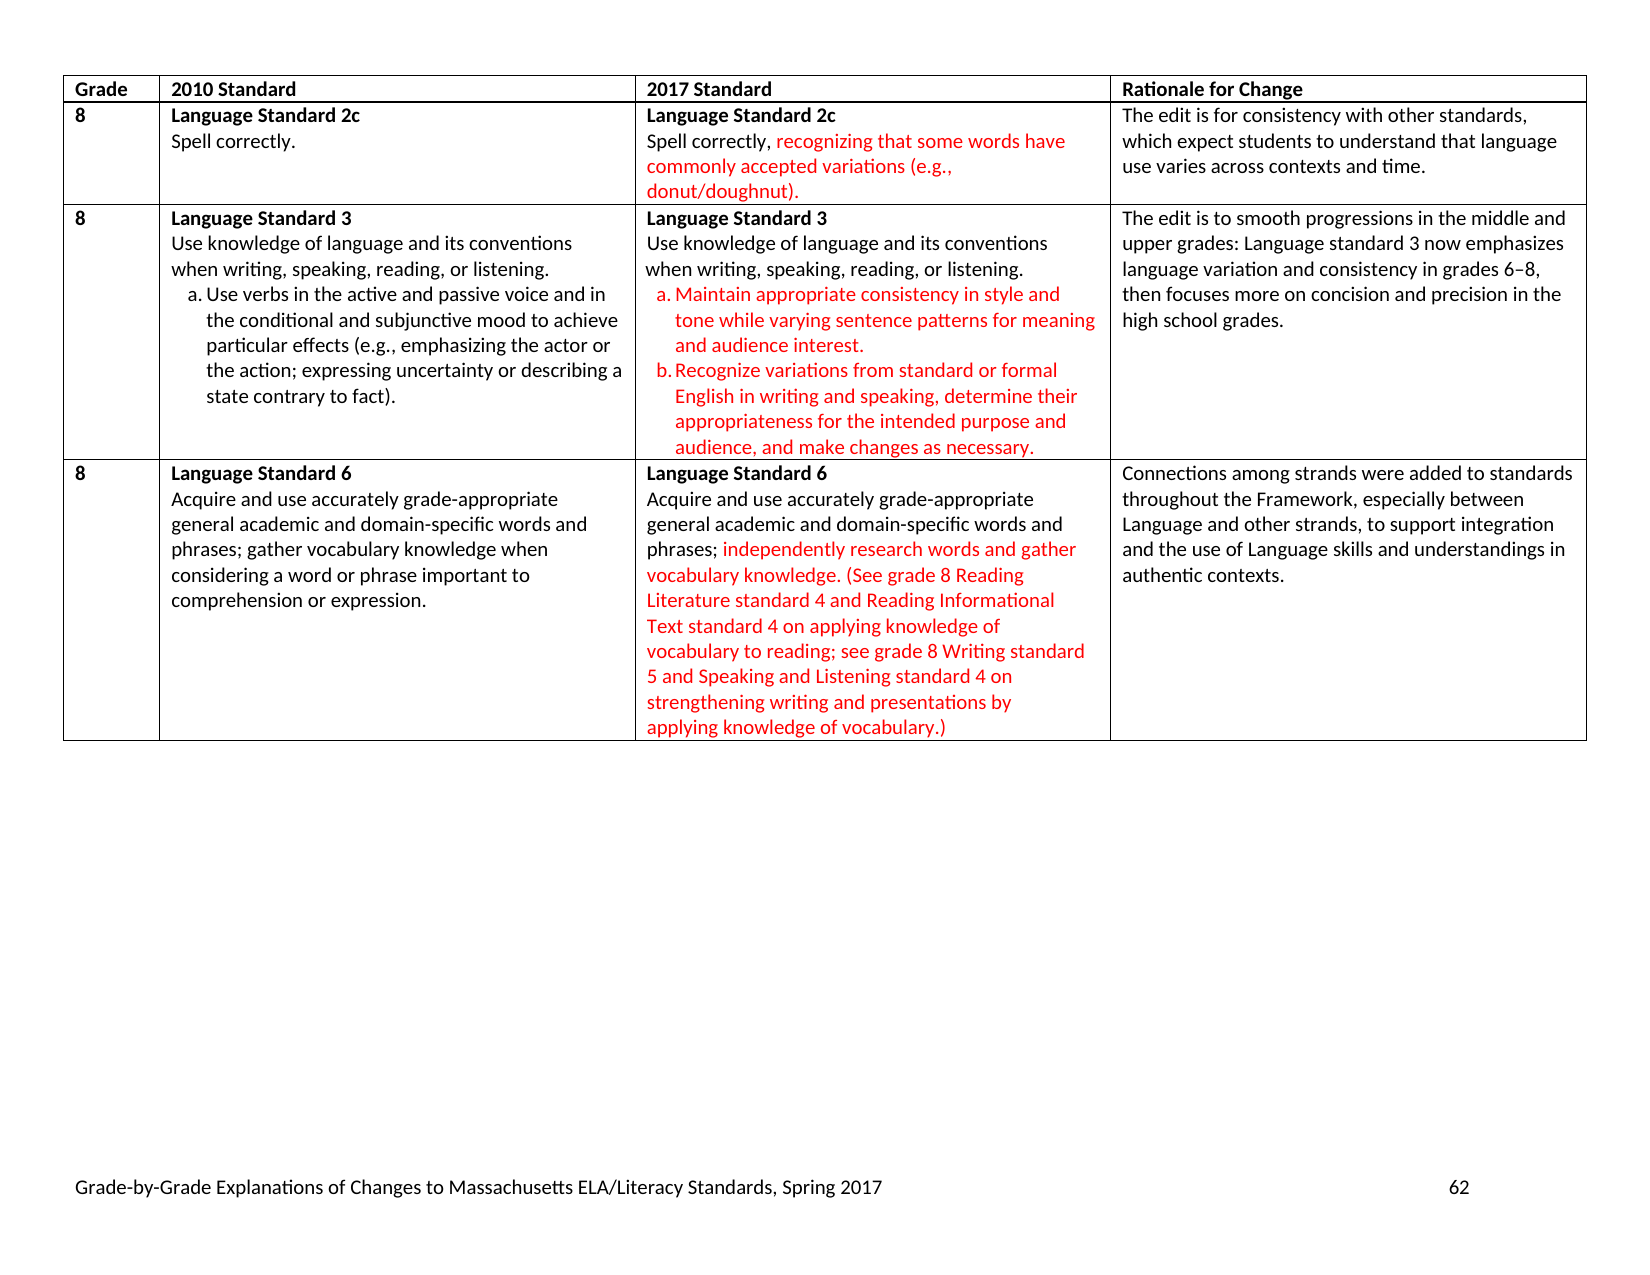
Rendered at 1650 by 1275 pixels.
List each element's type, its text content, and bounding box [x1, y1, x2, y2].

table_header Grade [64, 76, 159, 101]
table_cell Language Standard 3 Use knowledge of language and its conventions when writing, speaking, reading, or listening. a. Use verbs in the active and passive voice and in the conditional and subjunctive mood to achieve particular effects (e.g., emphasizing the actor or the action; expressing uncertainty or describing a state contrary to fact). [160, 205, 635, 459]
table_cell Language Standard 2c Spell correctly, recognizing that some words have commonly accepted variations (e.g., donut/doughnut). [636, 103, 1110, 204]
table_header 2010 Standard [160, 76, 635, 101]
table_cell Connections among strands were added to standards throughout the Framework, especially between Language and other strands, to support integration and the use of Language skills and understandings in authentic contexts. [1111, 460, 1586, 740]
table_cell 8 [64, 205, 159, 459]
table_cell Language Standard 6 Acquire and use accurately grade-appropriate general academic and domain-specific words and phrases; gather vocabulary knowledge when considering a word or phrase important to comprehension or expression. [160, 460, 635, 740]
table_cell 8 [64, 460, 159, 740]
table_cell 8 [64, 103, 159, 204]
table_cell Language Standard 6 Acquire and use accurately grade-appropriate general academic and domain-specific words and phrases; independently research words and gather vocabulary knowledge. (See grade 8 Reading Literature standard 4 and Reading Informational Text standard 4 on applying knowledge of vocabulary to reading; see grade 8 Writing standard 5 and Speaking and Listening standard 4 on strengthening writing and presentations by applying knowledge of vocabulary.) [636, 460, 1110, 740]
table_cell The edit is to smooth progressions in the middle and upper grades: Language standard 3 now emphasizes language variation and consistency in grades 6–8, then focuses more on concision and precision in the high school grades. [1111, 205, 1586, 459]
table_header 2017 Standard [636, 76, 1110, 101]
table_cell The edit is for consistency with other standards, which expect students to understand that language use varies across contexts and time. [1111, 103, 1586, 204]
table_header Rationale for Change [1111, 76, 1586, 101]
table_cell Language Standard 2c Spell correctly. [160, 103, 635, 204]
table_cell Language Standard 3 Use knowledge of language and its conventions when writing, speaking, reading, or listening. a. Maintain appropriate consistency in style and tone while varying sentence patterns for meaning and audience interest. b. Recognize variations from standard or formal English in writing and speaking, determine their appropriateness for the intended purpose and audience, and make changes as necessary. [636, 205, 1110, 459]
